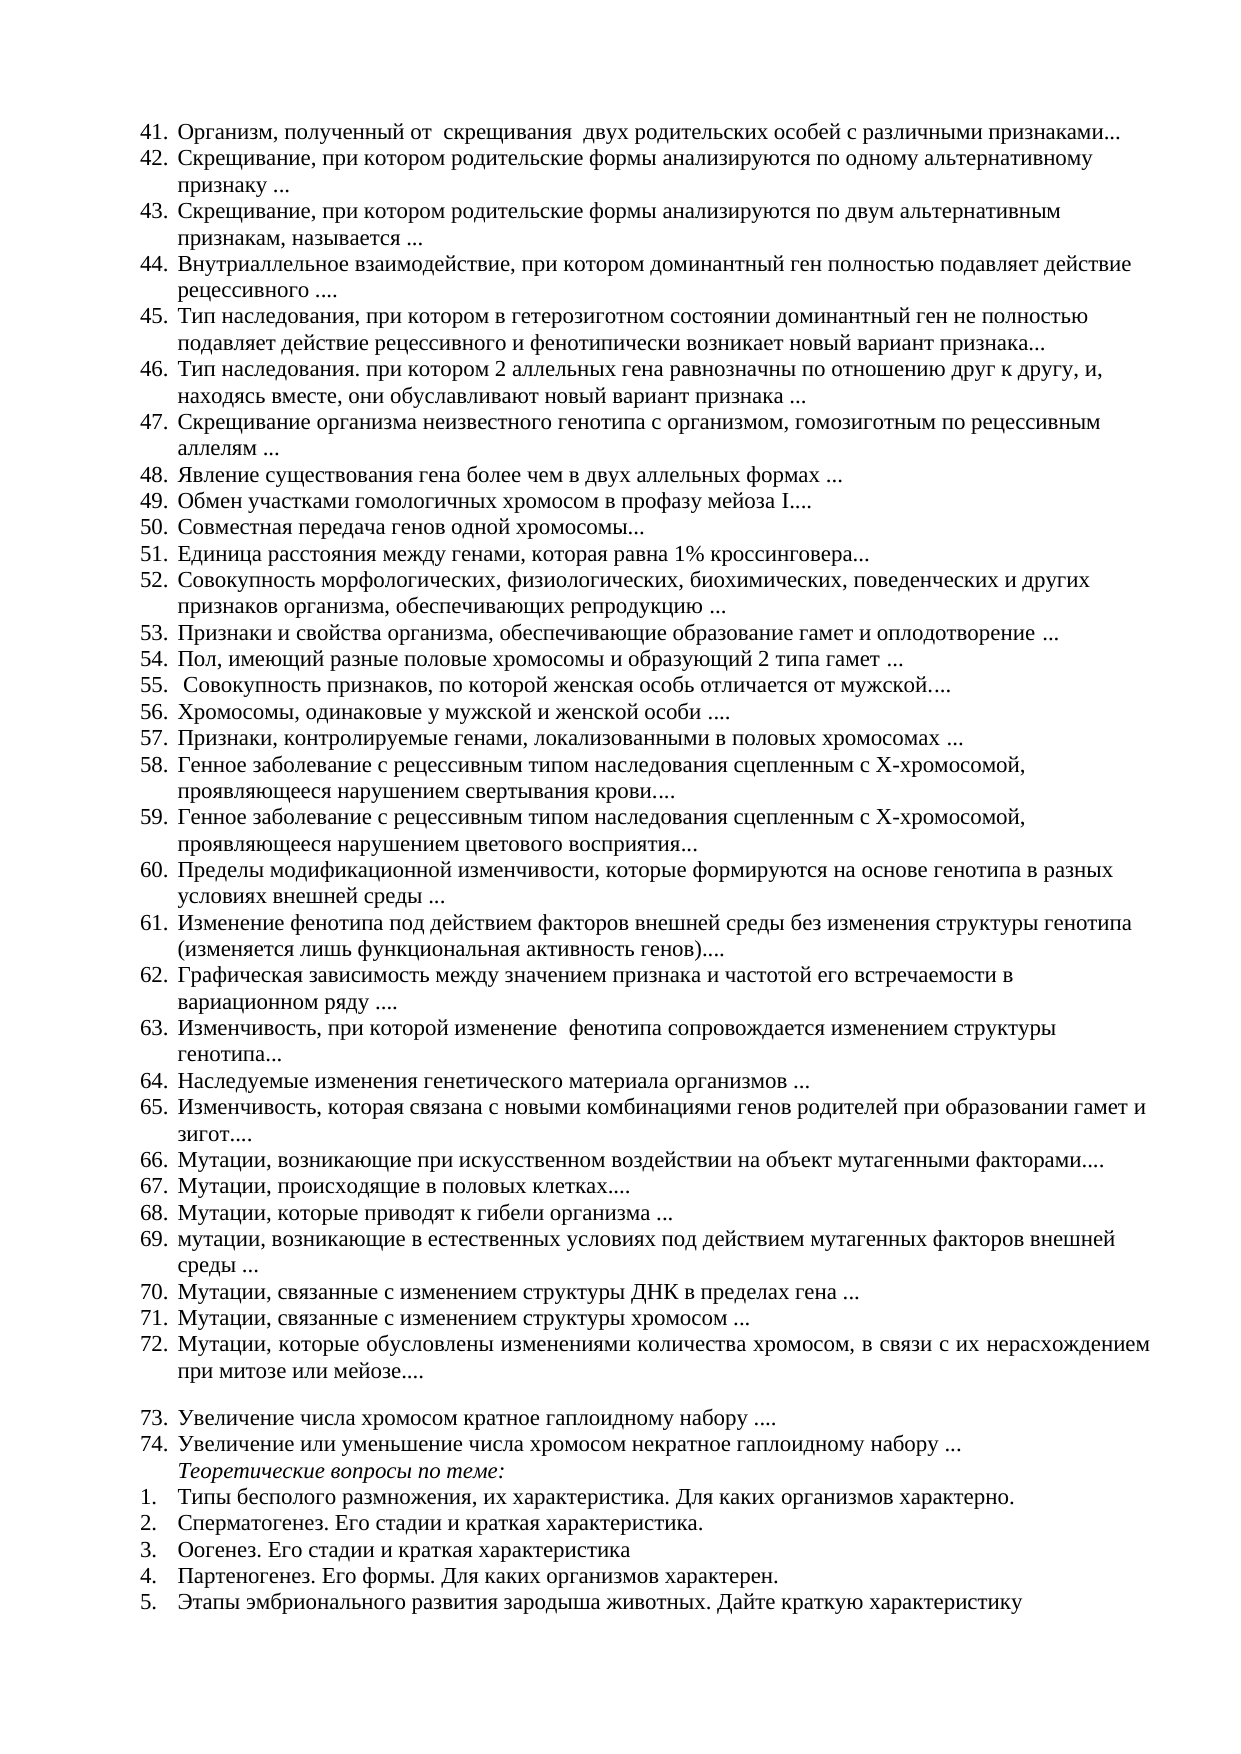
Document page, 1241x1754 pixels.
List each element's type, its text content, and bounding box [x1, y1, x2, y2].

list Единица расстояния между генами, которая равна 1% кроссинговера... [140, 540, 1152, 566]
list Графическая зависимость между значением признака и частотой его встречаемости в вариационном ряду .... [140, 961, 1152, 1014]
list Признаки и свойства организма, обеспечивающие образование гамет и оплодотворение ... [140, 619, 1152, 645]
list Хромосомы, одинаковые у мужской и женской особи .... [140, 698, 1152, 724]
list Тип наследования. при котором 2 аллельных гена равнозначны по отношению друг к другу, и, находясь вместе, они обуславливают новый вариант признака ... [140, 355, 1152, 408]
list Наследуемые изменения генетического материала организмов ... [140, 1067, 1152, 1093]
list Мутации, которые приводят к гибели организма ... [140, 1199, 1152, 1225]
list Организм, полученный от скрещивания двух родительских особей с различными признаками... [140, 118, 1152, 144]
list Совокупность признаков, по которой женская особь отличается от мужской.... [140, 672, 1152, 698]
text Теоретические вопросы по теме: [177, 1457, 1152, 1483]
list Мутации, возникающие при искусственном воздействии на объект мутагенными факторами.... [140, 1146, 1152, 1172]
list Увеличение или уменьшение числа хромосом некратное гаплоидному набору ... [140, 1430, 1152, 1457]
list Скрещивание, при котором родительские формы анализируются по одному альтернативному признаку ... [140, 144, 1152, 197]
list Оогенез. Его стадии и краткая характеристика [140, 1536, 1152, 1562]
list Сперматогенез. Его стадии и краткая характеристика. [140, 1509, 1152, 1536]
list Совокупность морфологических, физиологических, биохимических, поведенческих и других признаков организма, обеспечивающих репродукцию ... [140, 566, 1152, 619]
list Изменчивость, при которой изменение фенотипа сопровождается изменением структуры генотипа... [140, 1014, 1152, 1067]
list Генное заболевание с рецессивным типом наследования сцепленным с Х-хромосомой, проявляющееся нарушением цветового восприятия... [140, 803, 1152, 856]
list Обмен участками гомологичных хромосом в профазу мейоза I.... [140, 487, 1152, 513]
list Изменение фенотипа под действием факторов внешней среды без изменения структуры генотипа (изменяется лишь функциональная активность генов).... [140, 909, 1152, 961]
list Признаки, контролируемые генами, локализованными в половых хромосомах ... [140, 724, 1152, 751]
list Внутриаллельное взаимодействие, при котором доминантный ген полностью подавляет действие рецессивного .... [140, 250, 1152, 303]
list Мутации, связанные с изменением структуры хромосом ... [140, 1304, 1152, 1330]
list Пол, имеющий разные половые хромосомы и образующий 2 типа гамет ... [140, 645, 1152, 672]
list Тип наследования, при котором в гетерозиготном состоянии доминантный ген не полностью подавляет действие рецессивного и фенотипически возникает новый вариант признака... [140, 303, 1152, 355]
list Скрещивание организма неизвестного генотипа с организмом, гомозиготным по рецессивным аллелям ... [140, 408, 1152, 461]
list Типы бесполого размножения, их характеристика. Для каких организмов характерно. [140, 1483, 1152, 1509]
list Мутации, которые обусловлены изменениями количества хромосом, в связи с их нерасхождением при митозе или мейозе.... [140, 1330, 1152, 1383]
list Мутации, связанные с изменением структуры ДНК в пределах гена ... [140, 1278, 1152, 1304]
list Изменчивость, которая связана с новыми комбинациями генов родителей при образовании гамет и зигот.... [140, 1093, 1152, 1146]
list мутации, возникающие в естественных условиях под действием мутагенных факторов внешней среды ... [140, 1225, 1152, 1278]
list Мутации, происходящие в половых клетках.... [140, 1172, 1152, 1199]
list Пределы модификационной изменчивости, которые формируются на основе генотипа в разных условиях внешней среды ... [140, 856, 1152, 909]
list Явление существования гена более чем в двух аллельных формах ... [140, 461, 1152, 487]
list Скрещивание, при котором родительские формы анализируются по двум альтернативным признакам, называется ... [140, 197, 1152, 250]
list Совместная передача генов одной хромосомы... [140, 513, 1152, 540]
list Генное заболевание с рецессивным типом наследования сцепленным с Х-хромосомой, проявляющееся нарушением свертывания крови.... [140, 751, 1152, 803]
list Этапы эмбрионального развития зародыша животных. Дайте краткую характеристику [140, 1588, 1152, 1615]
list Партеногенез. Его формы. Для каких организмов характерен. [140, 1562, 1152, 1588]
list Увеличение числа хромосом кратное гаплоидному набору .... [140, 1404, 1152, 1430]
